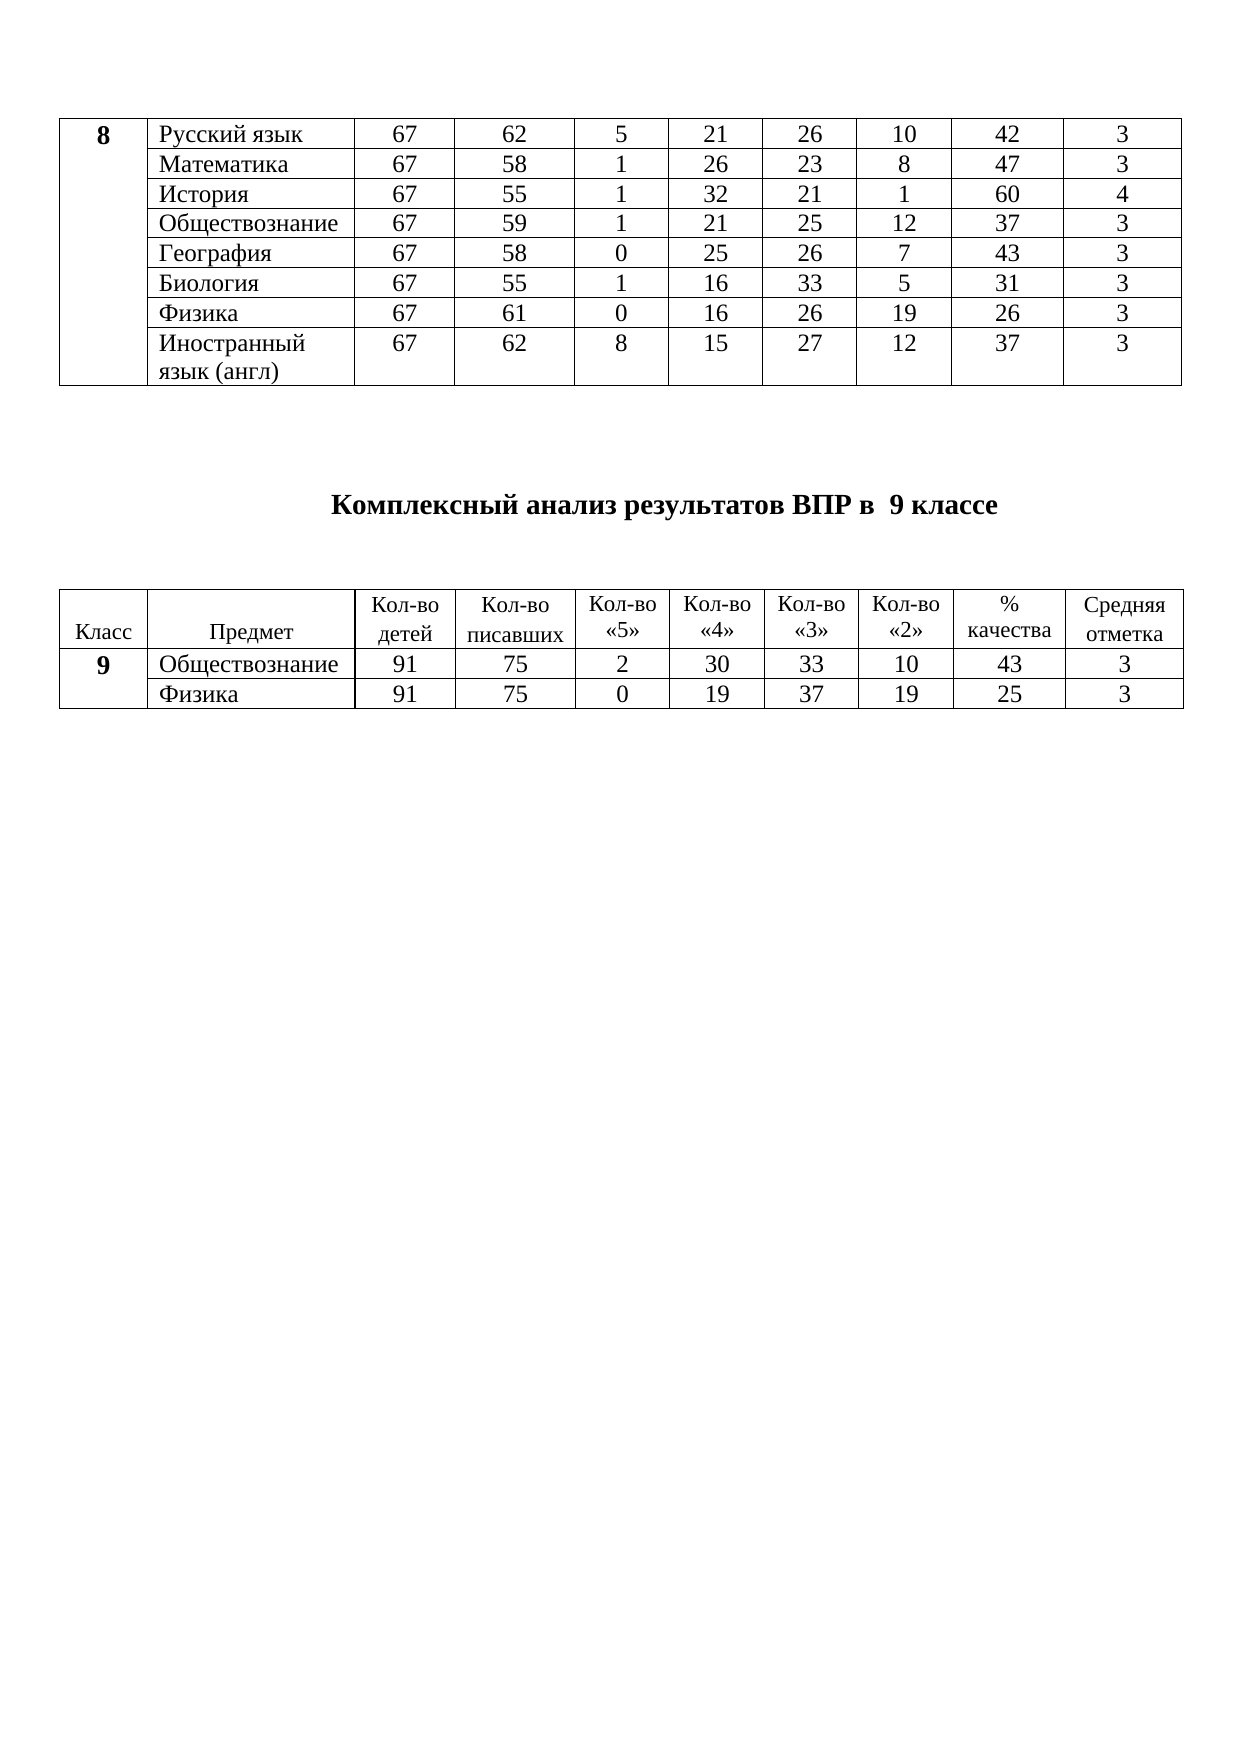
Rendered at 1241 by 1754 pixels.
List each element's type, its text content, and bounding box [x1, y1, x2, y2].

table_cell 26 [763, 119, 856, 148]
table_cell 62 [455, 328, 574, 385]
table_cell 75 [456, 679, 575, 708]
table_cell 58 [455, 238, 574, 267]
table_cell 47 [952, 149, 1063, 178]
table_cell 19 [670, 679, 764, 708]
table_cell 7 [857, 238, 951, 267]
table_header % качества [954, 590, 1065, 648]
table_cell 37 [952, 328, 1063, 385]
table_cell 3 [1064, 209, 1181, 237]
text Комплексный анализ результатов ВПР в 9 классе [177, 487, 1152, 521]
table_cell 67 [355, 179, 454, 207]
table_cell 30 [670, 649, 764, 678]
table_cell 26 [669, 149, 762, 178]
table_cell 55 [455, 179, 574, 207]
table_cell 43 [952, 238, 1063, 267]
table_cell 12 [857, 209, 951, 237]
table_cell 3 [1064, 119, 1181, 148]
table_cell 26 [952, 298, 1063, 327]
table_cell Физика [148, 679, 354, 708]
table_cell 5 [575, 119, 668, 148]
table_cell Обществознание [148, 649, 354, 678]
table_cell 91 [356, 649, 455, 678]
table_cell География [148, 238, 354, 267]
table_cell 0 [575, 238, 668, 267]
table_cell 26 [763, 298, 856, 327]
table_cell 10 [857, 119, 951, 148]
table_cell 31 [952, 268, 1063, 297]
table_cell 67 [355, 298, 454, 327]
table_cell 32 [669, 179, 762, 207]
table_cell 67 [355, 238, 454, 267]
table_header Кол-во «4» [670, 590, 764, 648]
table_cell 3 [1066, 679, 1183, 708]
table_cell 21 [669, 209, 762, 237]
table_cell 42 [952, 119, 1063, 148]
table_header Предмет [148, 590, 354, 648]
table_cell 8 [857, 149, 951, 178]
table_cell 43 [954, 649, 1065, 678]
table_cell 33 [763, 268, 856, 297]
table_cell Биология [148, 268, 354, 297]
table_header Кол-во «5» [576, 590, 669, 648]
table_header Кол-во «2» [859, 590, 953, 648]
table_cell 25 [954, 679, 1065, 708]
table_cell 33 [765, 649, 858, 678]
table_cell Математика [148, 149, 354, 178]
table_cell 0 [575, 298, 668, 327]
table_cell 25 [669, 238, 762, 267]
table_cell 3 [1064, 149, 1181, 178]
table_cell 12 [857, 328, 951, 385]
table_cell 9 [60, 649, 147, 708]
table_cell 37 [765, 679, 858, 708]
table_header Класс [60, 590, 147, 648]
table_cell 91 [356, 679, 455, 708]
table_cell 3 [1064, 298, 1181, 327]
table_cell 62 [455, 119, 574, 148]
table_cell 16 [669, 298, 762, 327]
table_cell 59 [455, 209, 574, 237]
table_header Средняя отметка [1066, 590, 1183, 648]
table_cell 0 [576, 679, 669, 708]
table_cell 21 [669, 119, 762, 148]
table_cell 2 [576, 649, 669, 678]
table_cell 5 [857, 268, 951, 297]
table_cell Обществознание [148, 209, 354, 237]
table_cell 67 [355, 119, 454, 148]
table_cell 23 [763, 149, 856, 178]
table_cell Физика [148, 298, 354, 327]
table_cell 61 [455, 298, 574, 327]
table_header Кол-во «3» [765, 590, 858, 648]
table_cell 1 [575, 268, 668, 297]
table_cell 10 [859, 649, 953, 678]
table_header Кол-во писавших [456, 590, 575, 648]
table_cell Русский язык [148, 119, 354, 148]
table_cell 27 [763, 328, 856, 385]
table_cell 67 [355, 149, 454, 178]
table_cell 19 [859, 679, 953, 708]
table_cell 4 [1064, 179, 1181, 207]
table_cell 67 [355, 209, 454, 237]
table_cell 8 [575, 328, 668, 385]
table_cell 1 [575, 149, 668, 178]
table_cell 8 [60, 119, 147, 385]
table_cell 1 [575, 179, 668, 207]
table_cell Иностранный язык (англ) [148, 328, 354, 385]
table_header Кол-во детей [356, 590, 455, 648]
table_cell 3 [1064, 238, 1181, 267]
table_cell 75 [456, 649, 575, 678]
table_cell 67 [355, 328, 454, 385]
table_cell 1 [857, 179, 951, 207]
table_cell 58 [455, 149, 574, 178]
table_cell 3 [1064, 328, 1181, 385]
table_cell 26 [763, 238, 856, 267]
table_cell 19 [857, 298, 951, 327]
table_cell 55 [455, 268, 574, 297]
table_cell История [148, 179, 354, 207]
table_cell 37 [952, 209, 1063, 237]
table_cell 25 [763, 209, 856, 237]
table_cell 3 [1064, 268, 1181, 297]
table_cell 67 [355, 268, 454, 297]
table_cell 15 [669, 328, 762, 385]
table_cell 21 [763, 179, 856, 207]
table_cell 60 [952, 179, 1063, 207]
table_cell 3 [1066, 649, 1183, 678]
table_cell 1 [575, 209, 668, 237]
table_cell 16 [669, 268, 762, 297]
